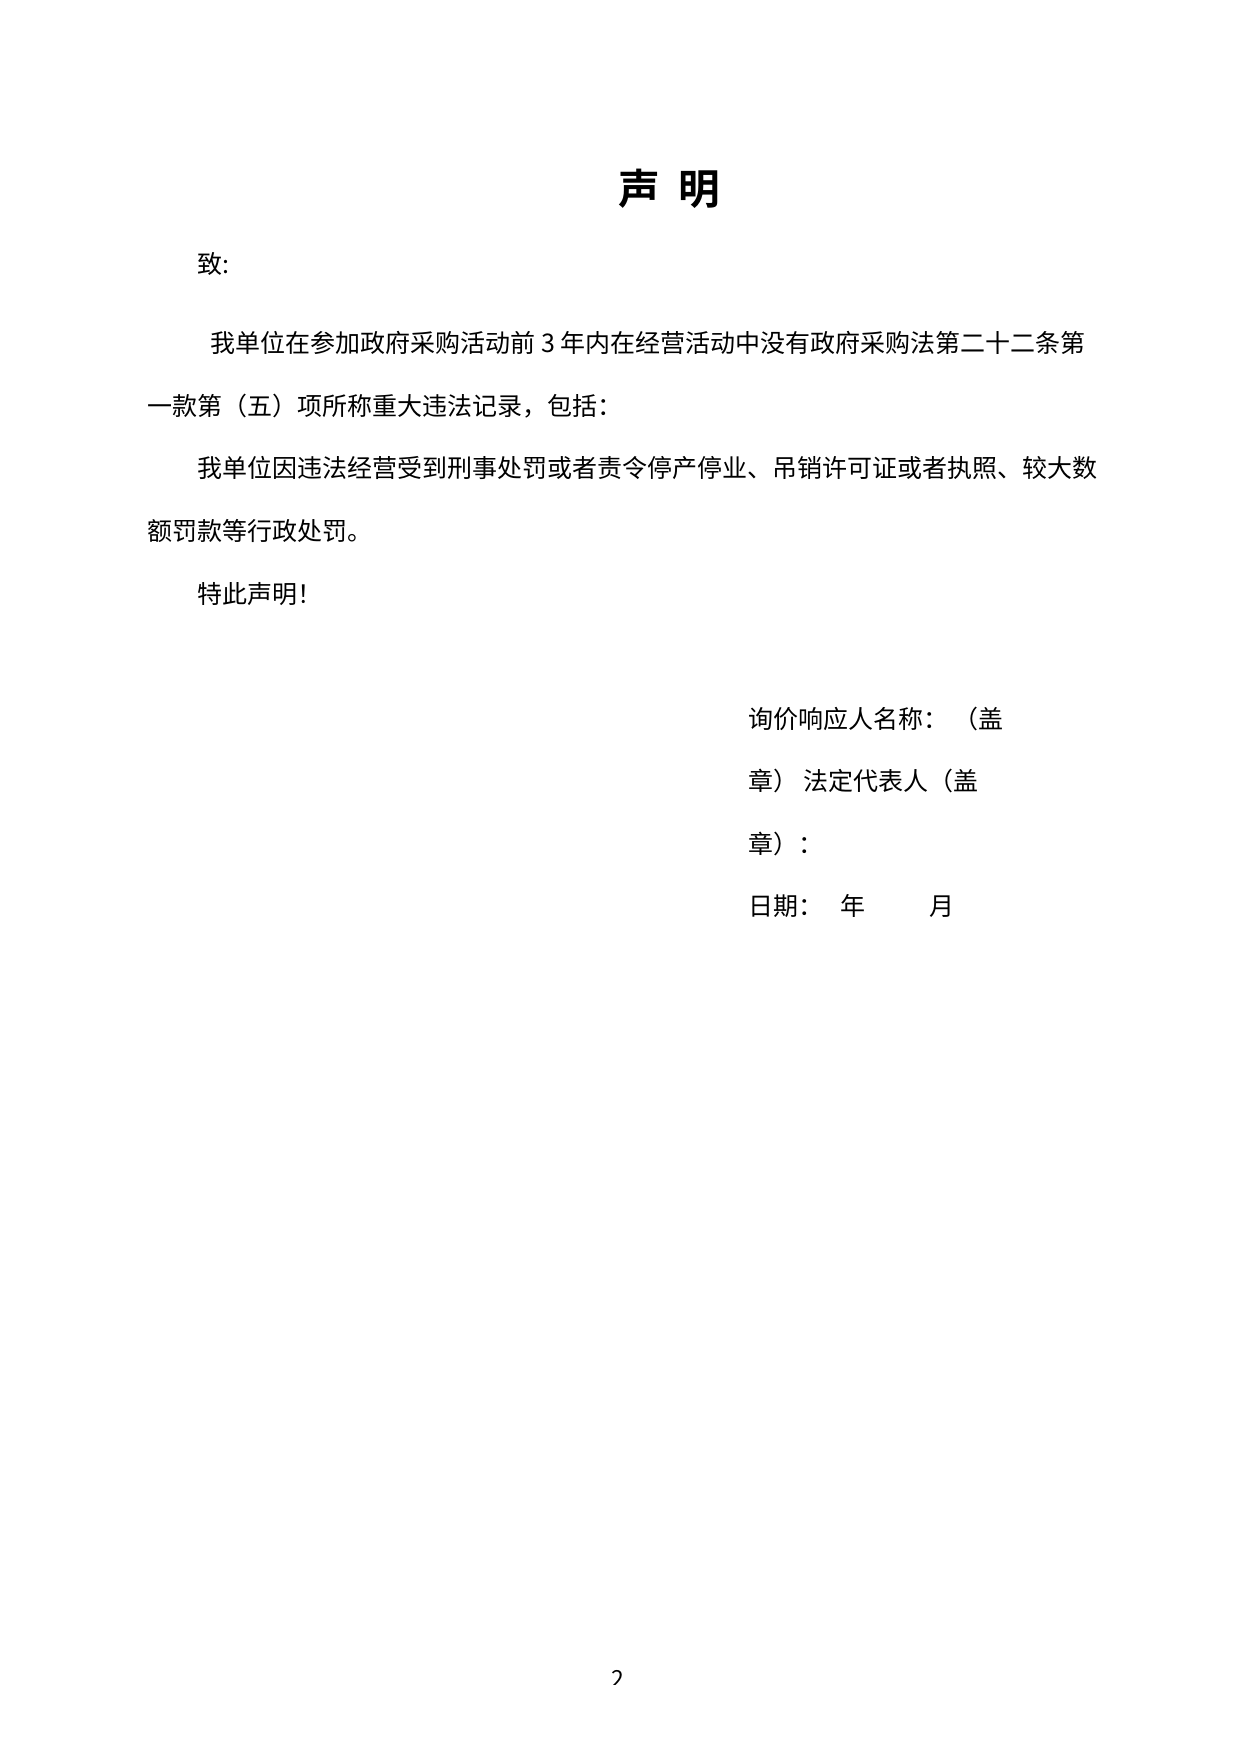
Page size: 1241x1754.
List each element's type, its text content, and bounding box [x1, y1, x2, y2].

text 我单位在参加政府采购活动前 3 年内在经营活动中没有政府采购法第二十二条第一款第（五）项所称重大违法记录，包括： [148, 303, 1099, 428]
text 致: [198, 223, 1240, 286]
text 声 明 [98, 154, 1240, 217]
text 日期： 年 月 [748, 866, 1240, 928]
text 询价响应人名称： （盖章） 法定代表人（盖章）： [748, 678, 1048, 866]
text 我单位因违法经营受到刑事处罚或者责令停产停业、吊销许可证或者执照、较大数额罚款等行政处罚。 [148, 428, 1099, 553]
text 特此声明！ [198, 553, 1240, 616]
